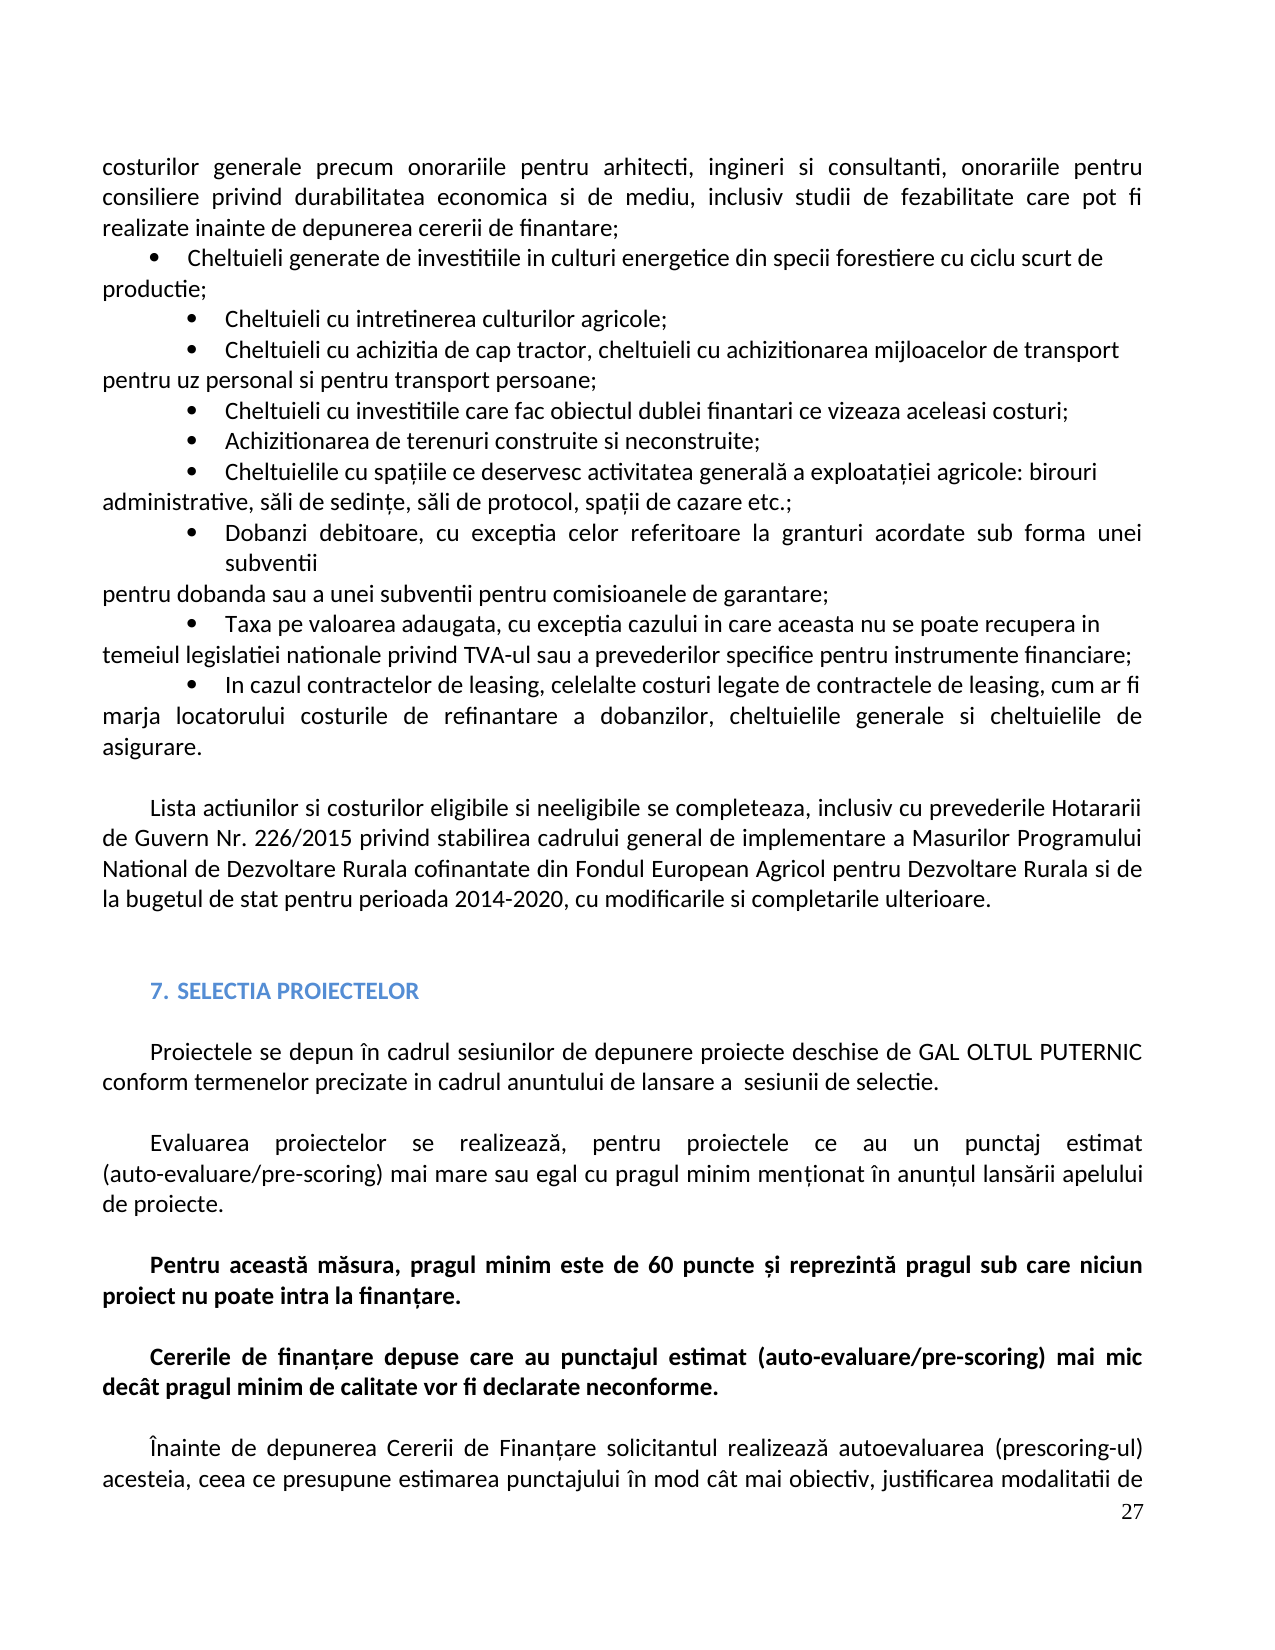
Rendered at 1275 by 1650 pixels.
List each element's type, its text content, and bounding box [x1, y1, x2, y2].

text temeiul legislatiei nationale privind TVA-ul sau a prevederilor specifice pentru instrumente financiare; [102, 639, 1144, 669]
text Lista actiunilor si costurilor eligibile si neeligibile se completeaza, inclusiv cu prevederile Hotararii de Guvern Nr. 226/2015 privind stabilirea cadrului general de implementare a Masurilor Programului National de Dezvoltare Rurala cofinantate din Fondul European Agricol pentru Dezvoltare Rurala si de la bugetul de stat pentru perioada 2014-2020, cu modificarile si completarile ulterioare. [102, 792, 1144, 914]
list Cheltuieli generate de investitiile in culturi energetice din specii forestiere cu ciclu scurt de [150, 242, 1144, 273]
list Cheltuieli cu achizitia de cap tractor, cheltuieli cu achizitionarea mijloacelor de transport [187, 334, 1144, 364]
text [102, 1433, 1144, 1494]
text costurilor generale precum onorariile pentru arhitecti, ingineri si consultanti, onorariile pentru consiliere privind durabilitatea economica si de mediu, inclusiv studii de fezabilitate care pot fi realizate inainte de depunerea cererii de finantare; [102, 151, 1144, 242]
text Proiectele se depun în cadrul sesiunilor de depunere proiecte deschise de GAL OLTUL PUTERNIC conform termenelor precizate in cadrul anuntului de lansare a sesiunii de selectie. [102, 1036, 1144, 1097]
text marja locatorului costurile de refinantare a dobanzilor, cheltuielile generale si cheltuielile de asigurare. [102, 700, 1144, 761]
list Cheltuieli cu investitiile care fac obiectul dublei finantari ce vizeaza aceleasi costuri; [187, 395, 1144, 425]
list Achizitionarea de terenuri construite si neconstruite; [187, 425, 1144, 456]
text Cererile de finanţare depuse care au punctajul estimat (auto-evaluare/pre-scoring) mai mic decât pragul minim de calitate vor fi declarate neconforme. [102, 1341, 1144, 1402]
text Evaluarea proiectelor se realizează, pentru proiectele ce au un punctaj estimat (auto-evaluare/pre-scoring) mai mare sau egal cu pragul minim menţionat în anunţul lansării apelului de proiecte. [102, 1127, 1144, 1219]
list Dobanzi debitoare, cu exceptia celor referitoare la granturi acordate sub forma unei subventii [187, 517, 1144, 578]
list Taxa pe valoarea adaugata, cu exceptia cazului in care aceasta nu se poate recupera in [187, 608, 1144, 639]
list Cheltuieli cu intretinerea culturilor agricole; [187, 303, 1144, 334]
text productie; [102, 273, 1144, 303]
text pentru dobanda sau a unei subventii pentru comisioanele de garantare; [102, 578, 1144, 608]
list In cazul contractelor de leasing, celelalte costuri legate de contractele de leasing, cum ar fi [187, 669, 1144, 700]
text administrative, săli de sedințe, săli de protocol, spații de cazare etc.; [102, 486, 1144, 517]
text pentru uz personal si pentru transport persoane; [102, 364, 1144, 395]
list Cheltuielile cu spațiile ce deservesc activitatea generală a exploatației agricole: birouri [187, 456, 1144, 486]
text Pentru această măsura, pragul minim este de 60 puncte şi reprezintă pragul sub care niciun proiect nu poate intra la finanţare. [102, 1249, 1144, 1311]
text 7. SELECTIA PROIECTELOR [102, 975, 1144, 1005]
